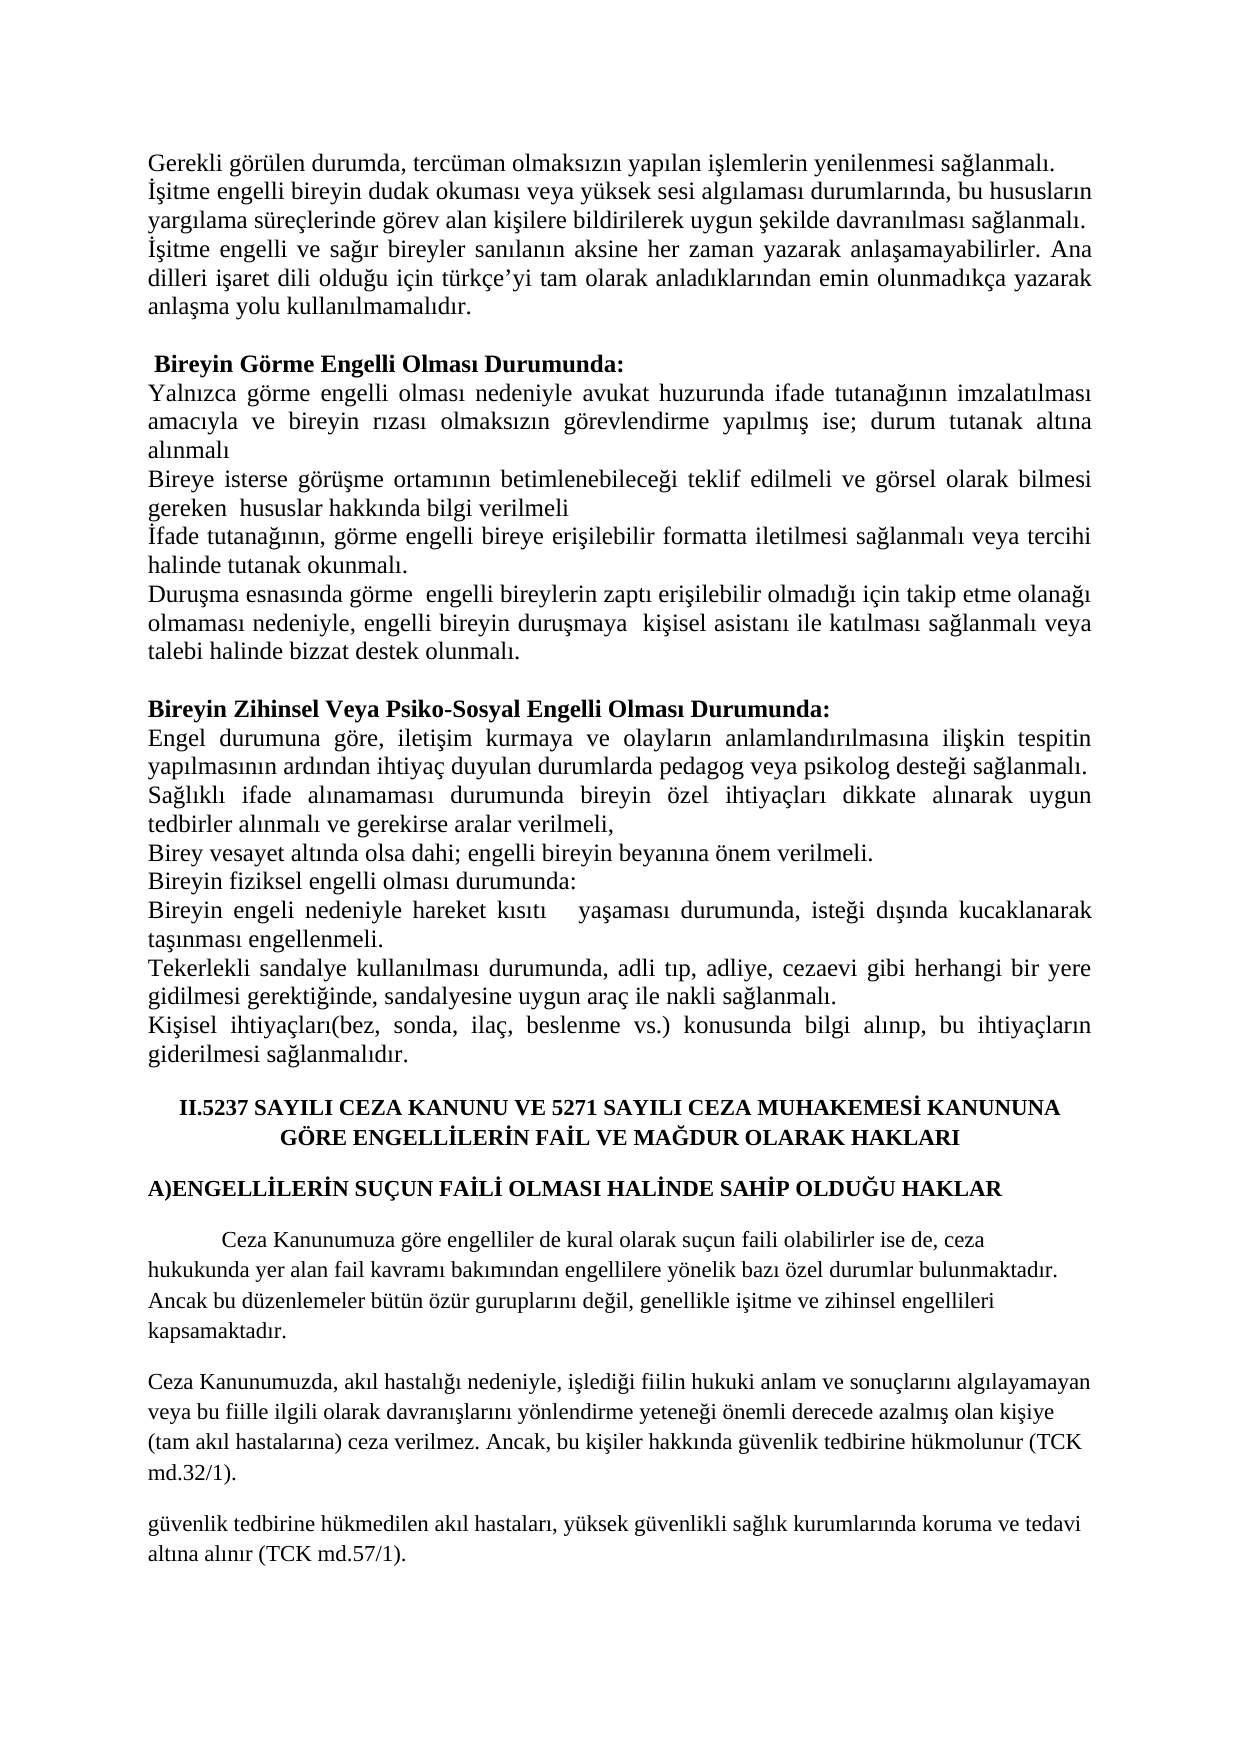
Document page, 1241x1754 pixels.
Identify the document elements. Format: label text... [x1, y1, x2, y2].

text Sağlıklı ifade alınamaması durumunda bireyin özel ihtiyaçları dikkate alınarak uygun tedbirler alınmalı ve gerekirse aralar verilmeli, [148, 780, 1093, 838]
text II.5237 SAYILI CEZA KANUNU VE 5271 SAYILI CEZA MUHAKEMESİ KANUNUNA GÖRE ENGELLİLERİN FAİL VE MAĞDUR OLARAK HAKLARI [148, 1094, 1093, 1151]
text Bireyin Görme Engelli Olması Durumunda: [148, 349, 1093, 378]
text A)ENGELLİLERİN SUÇUN FAİLİ OLMASI HALİNDE SAHİP OLDUĞU HAKLAR [148, 1175, 1093, 1202]
text güvenlik tedbirine hükmedilen akıl hastaları, yüksek güvenlikli sağlık kurumlarında koruma ve tedavi altına alınır (TCK md.57/1). [148, 1509, 1093, 1566]
text Birey vesayet altında olsa dahi; engelli bireyin beyanına önem verilmeli. [148, 838, 1093, 866]
text Gerekli görülen durumda, tercüman olmaksızın yapılan işlemlerin yenilenmesi sağlanmalı. [148, 148, 1093, 176]
text Ceza Kanunumuzda, akıl hastalığı nedeniyle, işlediği fiilin hukuki anlam ve sonuçlarını algılayamayan veya bu fiille ilgili olarak davranışlarını yönlendirme yeteneği önemli derecede azalmış olan kişiye (tam akıl hastalarına) ceza verilmez. Ancak, bu kişiler hakkında güvenlik tedbirine hükmolunur (TCK md.32/1). [148, 1368, 1093, 1485]
text Bireyin Zihinsel Veya Psiko-Sosyal Engelli Olması Durumunda: [148, 694, 1093, 723]
text Duruşma esnasında görme engelli bireylerin zaptı erişilebilir olmadığı için takip etme olanağı olmaması nedeniyle, engelli bireyin duruşmaya kişisel asistanı ile katılması sağlanmalı veya talebi halinde bizzat destek olunmalı. [148, 579, 1093, 665]
text Ceza Kanunumuza göre engelliler de kural olarak suçun faili olabilirler ise de, ceza hukukunda yer alan fail kavramı bakımından engellilere yönelik bazı özel durumlar bulunmaktadır. Ancak bu düzenlemeler bütün özür guruplarını değil, genellikle işitme ve zihinsel engellileri kapsamaktadır. [148, 1226, 1093, 1343]
text İşitme engelli bireyin dudak okuması veya yüksek sesi algılaması durumlarında, bu hususların yargılama süreçlerinde görev alan kişilere bildirilerek uygun şekilde davranılması sağlanmalı. [148, 176, 1093, 234]
text Bireyin engeli nedeniyle hareket kısıtı yaşaması durumunda, isteği dışında kucaklanarak taşınması engellenmeli. [148, 895, 1093, 953]
text İşitme engelli ve sağır bireyler sanılanın aksine her zaman yazarak anlaşamayabilirler. Ana dilleri işaret dili olduğu için türkçe’yi tam olarak anladıklarından emin olunmadıkça yazarak anlaşma yolu kullanılmamalıdır. [148, 234, 1093, 320]
text İfade tutanağının, görme engelli bireye erişilebilir formatta iletilmesi sağlanmalı veya tercihi halinde tutanak okunmalı. [148, 521, 1093, 579]
text Yalnızca görme engelli olması nedeniyle avukat huzurunda ifade tutanağının imzalatılması amacıyla ve bireyin rızası olmaksızın görevlendirme yapılmış ise; durum tutanak altına alınmalı [148, 378, 1093, 464]
text Bireyin fiziksel engelli olması durumunda: [148, 866, 1093, 895]
text Engel durumuna göre, iletişim kurmaya ve olayların anlamlandırılmasına ilişkin tespitin yapılmasının ardından ihtiyaç duyulan durumlarda pedagog veya psikolog desteği sağlanmalı. [148, 723, 1093, 780]
text Tekerlekli sandalye kullanılması durumunda, adli tıp, adliye, cezaevi gibi herhangi bir yere gidilmesi gerektiğinde, sandalyesine uygun araç ile nakli sağlanmalı. [148, 953, 1093, 1010]
text Bireye isterse görüşme ortamının betimlenebileceği teklif edilmeli ve görsel olarak bilmesi gereken hususlar hakkında bilgi verilmeli [148, 464, 1093, 521]
text Kişisel ihtiyaçları(bez, sonda, ilaç, beslenme vs.) konusunda bilgi alınıp, bu ihtiyaçların giderilmesi sağlanmalıdır. [148, 1010, 1093, 1068]
